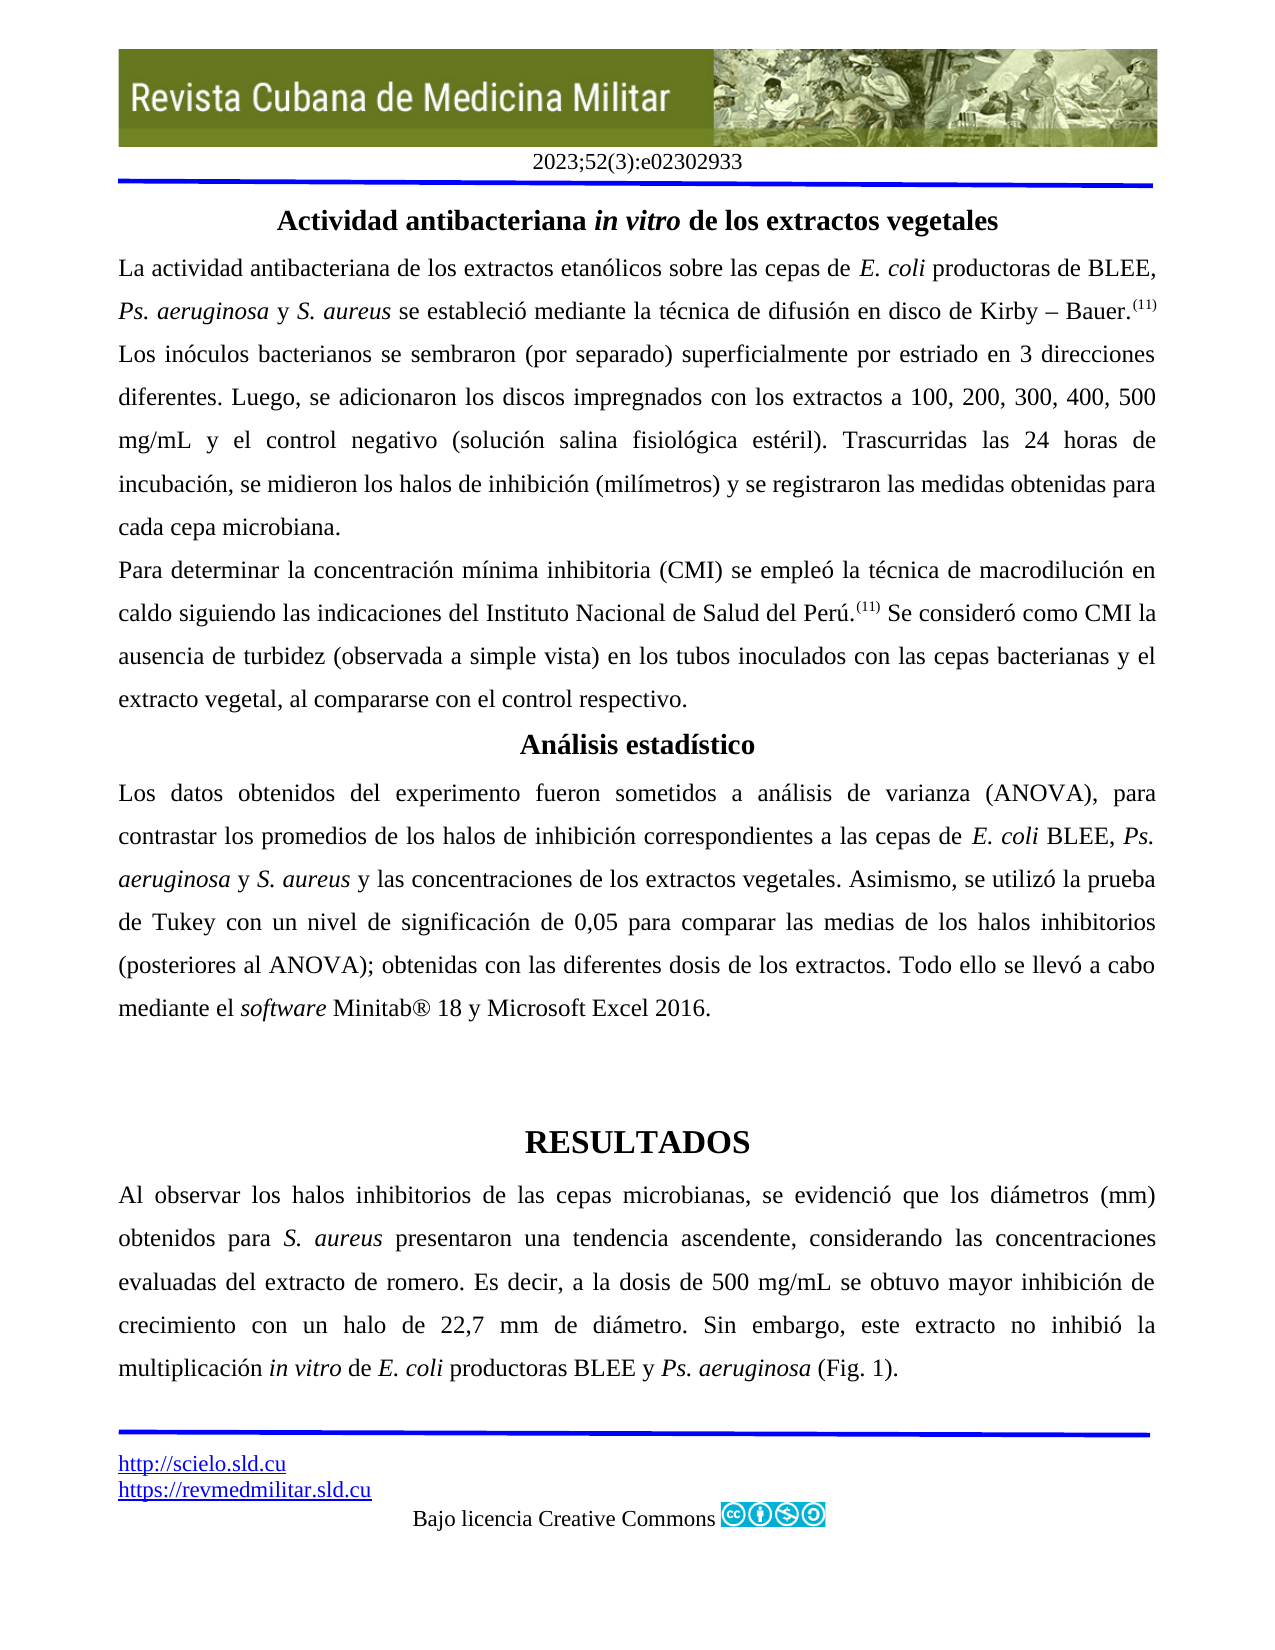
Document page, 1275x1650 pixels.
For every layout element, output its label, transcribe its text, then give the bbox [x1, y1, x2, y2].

text Los datos obtenidos del experimento fueron sometidos a análisis de varianza (ANOVA), para contrastar los promedios de los halos de inhibición correspondientes a las cepas de E. coli BLEE, Ps. aeruginosa y S. aureus y las concentraciones de los extractos vegetales. Asimismo, se utilizó la prueba de Tukey con un nivel de significación de 0,05 para comparar las medias de los halos inhibitorios (posteriores al ANOVA); obtenidas con las diferentes dosis de los extractos. Todo ello se llevó a cabo mediante el software Minitab® 18 y Microsoft Excel 2016. [118, 778, 1157, 1022]
text Para determinar la concentración mínima inhibitoria (CMI) se empleó la técnica de macrodilución en caldo siguiendo las indicaciones del Instituto Nacional de Salud del Perú.(11) Se consideró como CMI la ausencia de turbidez (observada a simple vista) en los tubos inoculados con las cepas bacterianas y el extracto vegetal, al compararse con el control respectivo. [118, 555, 1157, 713]
text Al observar los halos inhibitorios de las cepas microbianas, se evidenció que los diámetros (mm) obtenidos para S. aureus presentaron una tendencia ascendente, considerando las concentraciones evaluadas del extracto de romero. Es decir, a la dosis de 500 mg/mL se obtuvo mayor inhibición de crecimiento con un halo de 22,7 mm de diámetro. Sin embargo, este extracto no inhibió la multiplicación in vitro de E. coli productoras BLEE y Ps. aeruginosa (Fig. 1). [118, 1180, 1157, 1382]
picture [720, 1502, 826, 1527]
text La actividad antibacteriana de los extractos etanólicos sobre las cepas de E. coli productoras de BLEE, Ps. aeruginosa y S. aureus se estableció mediante la técnica de difusión en disco de Kirby – Bauer.(11) Los inóculos bacterianos se sembraron (por separado) superficialmente por estriado en 3 direcciones diferentes. Luego, se adicionaron los discos impregnados con los extractos a 100, 200, 300, 400, 500 mg/mL y el control negativo (solución salina fisiológica estéril). Trascurridas las 24 horas de incubación, se midieron los halos de inhibición (milímetros) y se registraron las medidas obtenidas para cada cepa microbiana. [118, 253, 1157, 541]
text Actividad antibacteriana in vitro de los extractos vegetales [118, 203, 1157, 236]
text Análisis estadístico [118, 727, 1157, 761]
text RESULTADOS [118, 1123, 1157, 1161]
picture [118, 49, 1158, 147]
